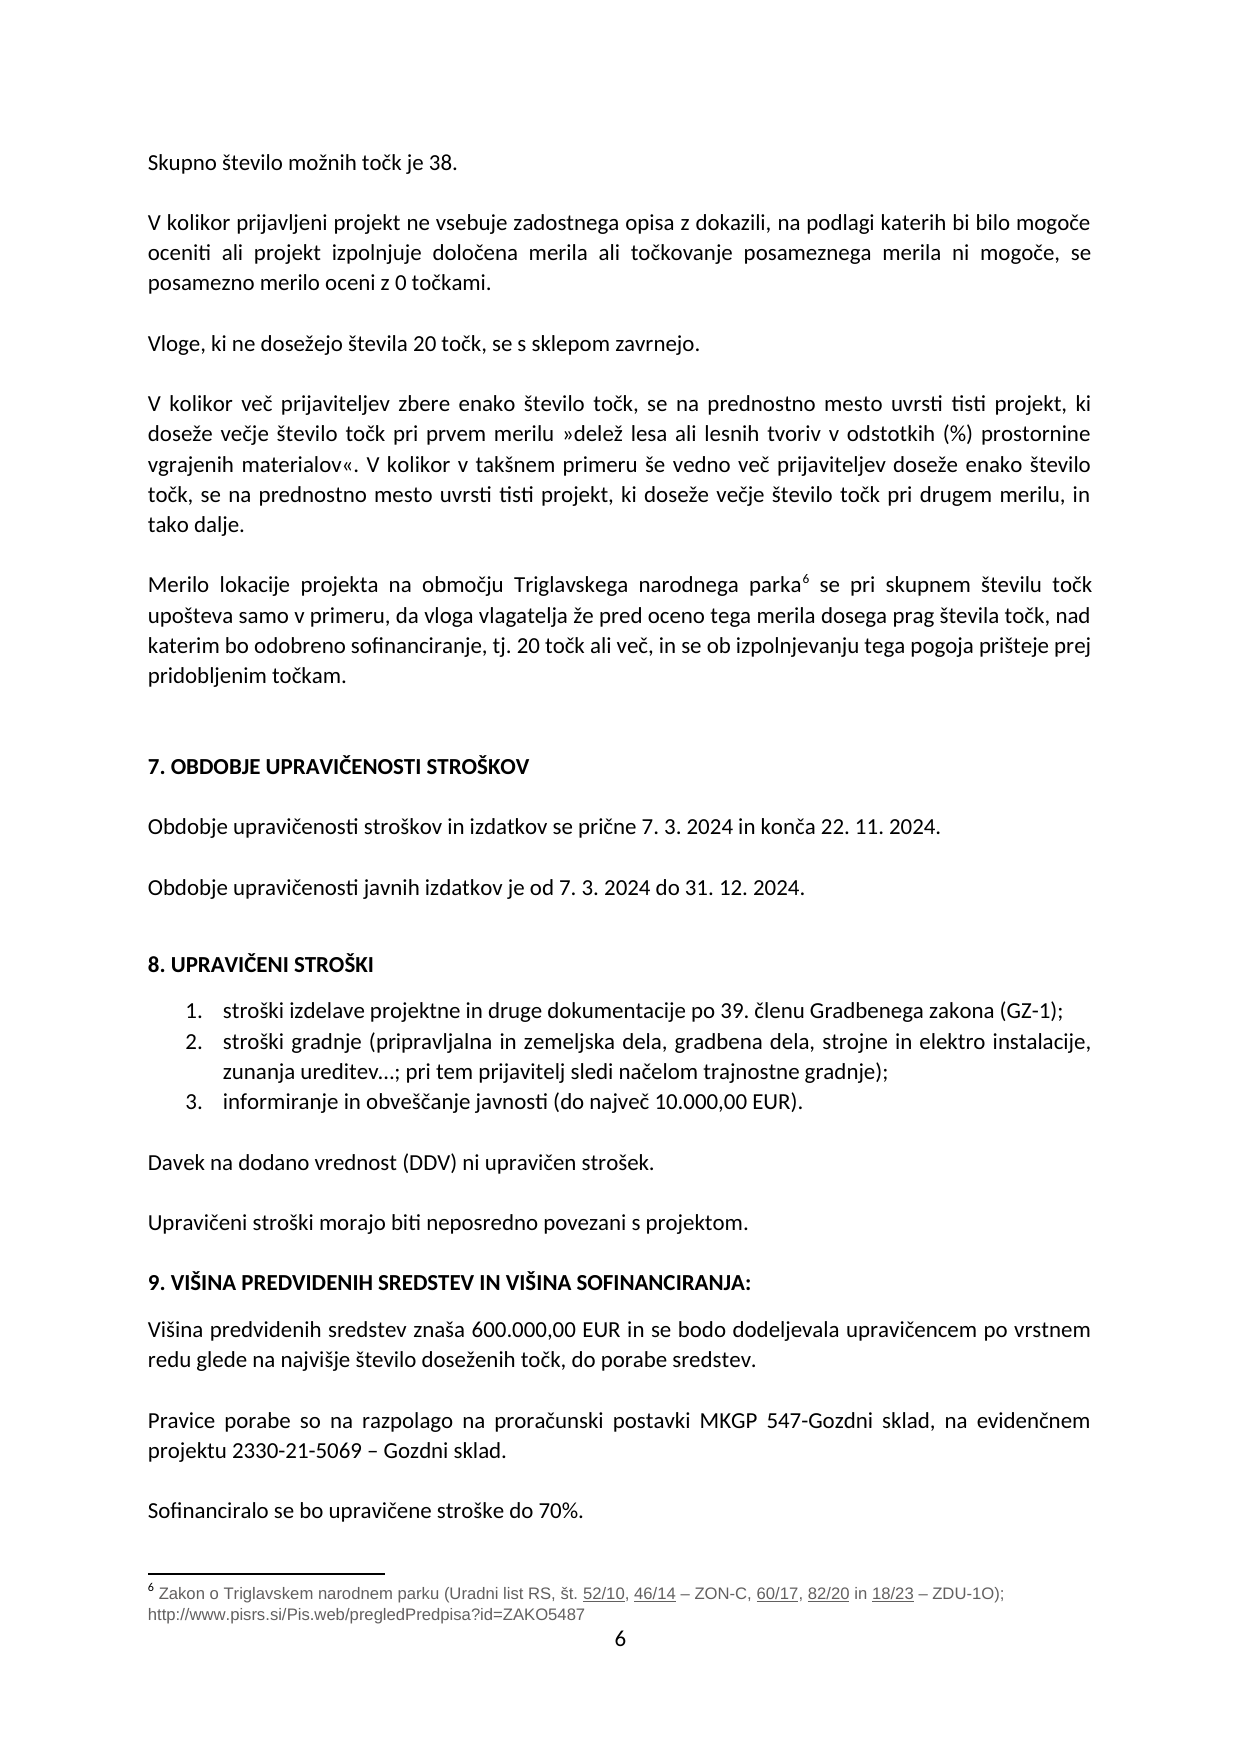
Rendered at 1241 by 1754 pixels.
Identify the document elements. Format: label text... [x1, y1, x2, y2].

list informiranje in obveščanje javnosti (do največ 10.000,00 EUR). [185, 1087, 1093, 1115]
text Skupno število možnih točk je 38. [148, 148, 1093, 176]
text 9. VIŠINA PREDVIDENIH SREDSTEV IN VIŠINA SOFINANCIRANJA: [148, 1268, 1093, 1296]
text V kolikor prijavljeni projekt ne vsebuje zadostnega opisa z dokazili, na podlagi katerih bi bilo mogoče oceniti ali projekt izpolnjuje določena merila ali točkovanje posameznega merila ni mogoče, se posamezno merilo oceni z 0 točkami. [148, 208, 1093, 296]
text Davek na dodano vrednost (DDV) ni upravičen strošek. [148, 1148, 1093, 1176]
text Vloge, ki ne dosežejo števila 20 točk, se s sklepom zavrnejo. [148, 329, 1093, 357]
list stroški izdelave projektne in druge dokumentacije po 39. členu Gradbenega zakona (GZ-1); [185, 997, 1093, 1024]
text Višina predvidenih sredstev znaša 600.000,00 EUR in se bodo dodeljevala upravičencem po vrstnem redu glede na najvišje število doseženih točk, do porabe sredstev. [148, 1315, 1093, 1373]
text Obdobje upravičenosti javnih izdatkov je od 7. 3. 2024 do 31. 12. 2024. [148, 873, 1093, 901]
text 7. OBDOBJE UPRAVIČENOSTI STROŠKOV [148, 752, 1093, 780]
text Sofinanciralo se bo upravičene stroške do 70%. [148, 1497, 1093, 1524]
list stroški gradnje (pripravljalna in zemeljska dela, gradbena dela, strojne in elektro instalacije, zunanja ureditev…; pri tem prijavitelj sledi načelom trajnostne gradnje); [185, 1027, 1093, 1085]
text 8. UPRAVIČENI STROŠKI [148, 950, 1093, 978]
text Merilo lokacije projekta na območju Triglavskega narodnega parka se pri skupnem številu točk upošteva samo v primeru, da vloga vlagatelja že pred oceno tega merila dosega prag števila točk, nad katerim bo odobreno sofinanciranje, tj. 20 točk ali več, in se ob izpolnjevanju tega pogoja prišteje prej pridobljenim točkam. [148, 571, 1093, 689]
text Pravice porabe so na razpolago na proračunski postavki MKGP 547-Gozdni sklad, na evidenčnem projektu 2330-21-5069 – Gozdni sklad. [148, 1406, 1093, 1464]
text Obdobje upravičenosti stroškov in izdatkov se prične 7. 3. 2024 in konča 22. 11. 2024. [148, 812, 1093, 840]
text Upravičeni stroški morajo biti neposredno povezani s projektom. [148, 1208, 1093, 1236]
text V kolikor več prijaviteljev zbere enako število točk, se na prednostno mesto uvrsti tisti projekt, ki doseže večje število točk pri prvem merilu »delež lesa ali lesnih tvoriv v odstotkih (%) prostornine vgrajenih materialov«. V kolikor v takšnem primeru še vedno več prijaviteljev doseže enako število točk, se na prednostno mesto uvrsti tisti projekt, ki doseže večje število točk pri drugem merilu, in tako dalje. [148, 389, 1093, 538]
